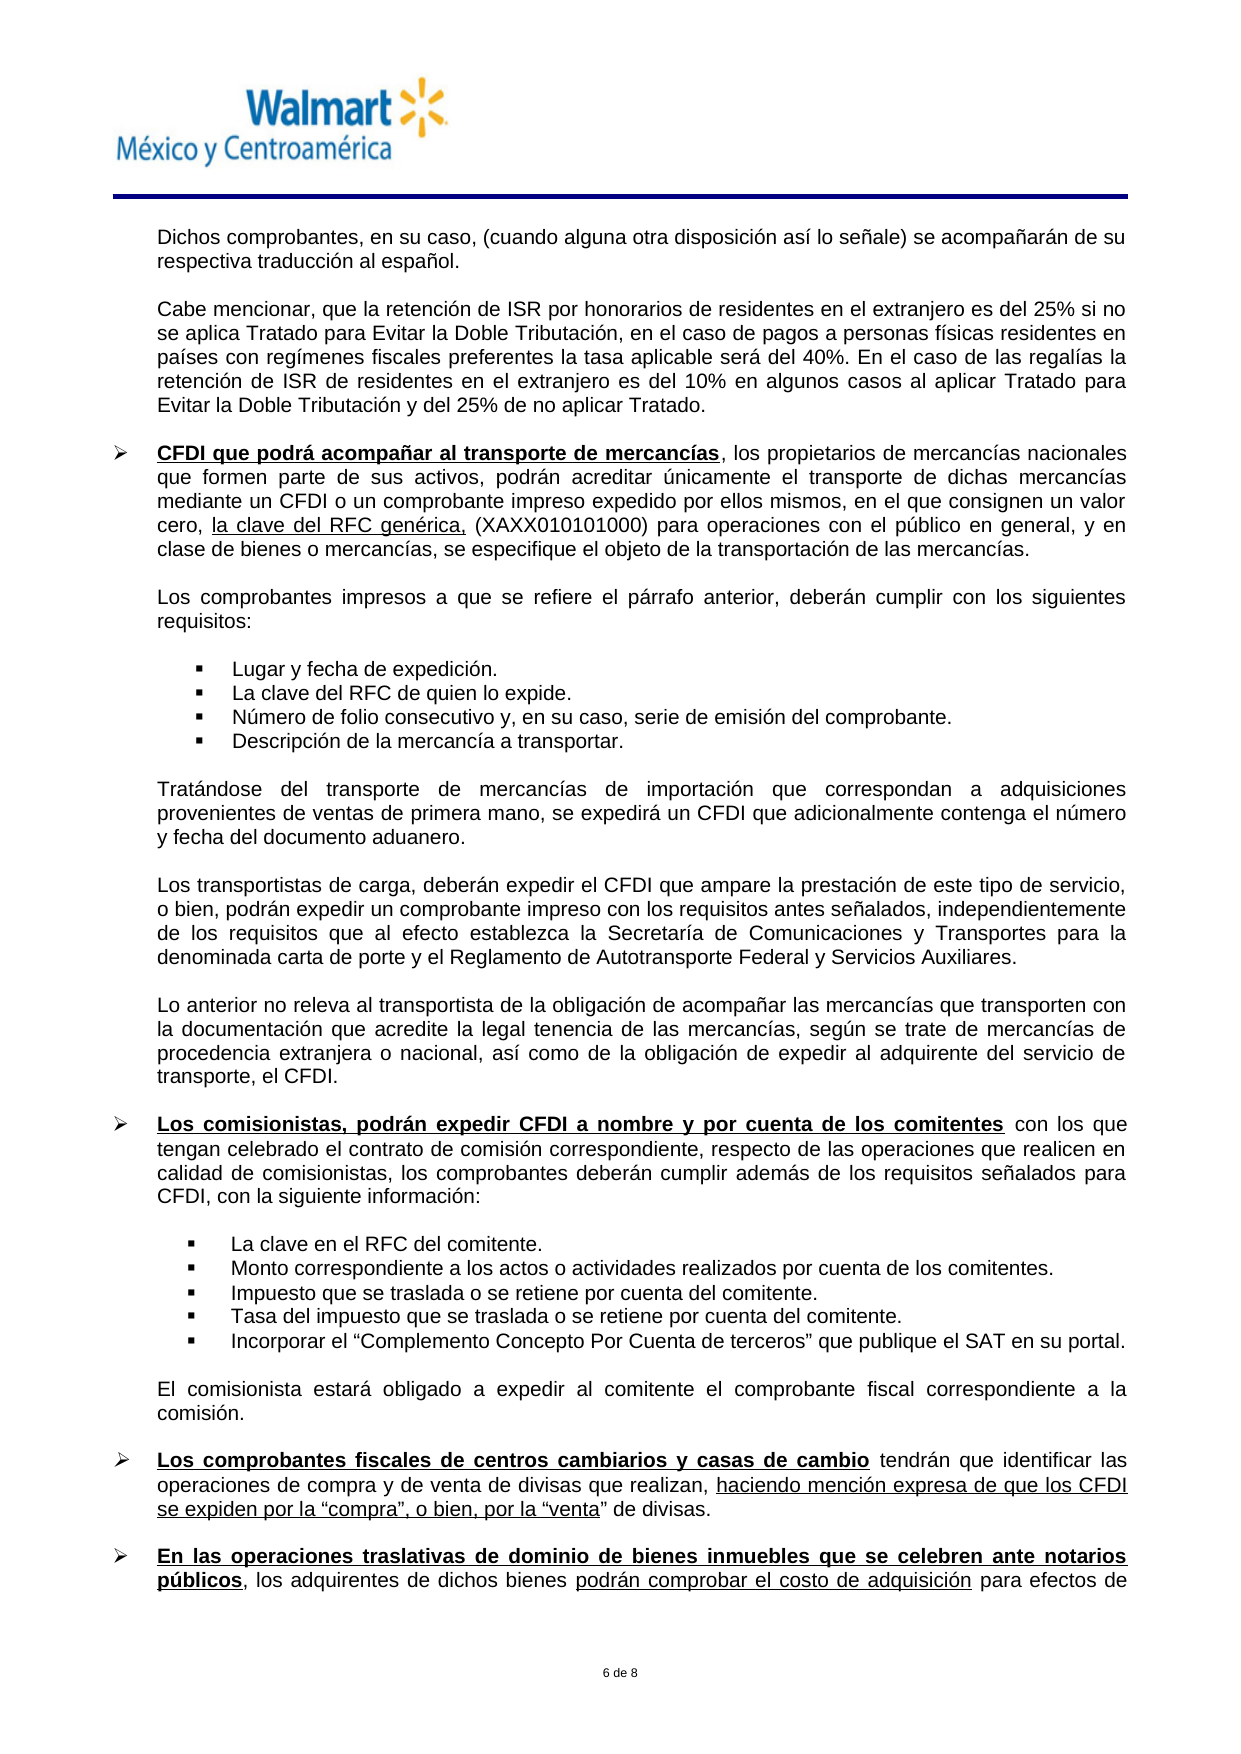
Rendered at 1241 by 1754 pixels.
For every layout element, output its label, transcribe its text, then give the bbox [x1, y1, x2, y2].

text Lo anterior no releva al transportista de la obligación de acompañar las mercancías que transporten con la documentación que acredite la legal tenencia de las mercancías, según se trate de mercancías de procedencia extranjera o nacional, así como de la obligación de expedir al adquirente del servicio de transporte, el CFDI. [157, 992, 1128, 1088]
picture [112, 73, 452, 170]
text Los transportistas de carga, deberán expedir el CFDI que ampare la prestación de este tipo de servicio, o bien, podrán expedir un comprobante impreso con los requisitos antes señalados, independientemente de los requisitos que al efecto establezca la Secretaría de Comunicaciones y Transportes para la denominada carta de porte y el Reglamento de Autotransporte Federal y Servicios Auxiliares. [157, 873, 1128, 968]
text Cabe mencionar, que la retención de ISR por honorarios de residentes en el extranjero es del 25% si no se aplica Tratado para Evitar la Doble Tributación, en el caso de pagos a personas físicas residentes en países con regímenes fiscales preferentes la tasa aplicable será del 40%. En el caso de las regalías la retención de ISR de residentes en el extranjero es del 10% en algunos casos al aplicar Tratado para Evitar la Doble Tributación y del 25% de no aplicar Tratado. [157, 297, 1128, 417]
list CFDI que podrá acompañar al transporte de mercancías, los propietarios de mercancías nacionales que formen parte de sus activos, podrán acreditar únicamente el transporte de dichas mercancías mediante un CFDI o un comprobante impreso expedido por ellos mismos, en el que consignen un valor cero, la clave del RFC genérica, (XAXX010101000) para operaciones con el público en general, y en clase de bienes o mercancías, se especifique el objeto de la transportación de las mercancías. [112, 441, 1128, 561]
list Monto correspondiente a los actos o actividades realizados por cuenta de los comitentes. [186, 1256, 1128, 1280]
list Lugar y fecha de expedición. [194, 657, 1128, 681]
list Impuesto que se traslada o se retiene por cuenta del comitente. [186, 1280, 1128, 1304]
list Los comisionistas, podrán expedir CFDI a nombre y por cuenta de los comitentes con los que tengan celebrado el contrato de comisión correspondiente, respecto de las operaciones que realicen en calidad de comisionistas, los comprobantes deberán cumplir además de los requisitos señalados para CFDI, con la siguiente información: [112, 1112, 1128, 1208]
list Tratándose del transporte de mercancías de importación que correspondan a adquisiciones provenientes de ventas de primera mano, se expedirá un CFDI que adicionalmente contenga el número y fecha del documento aduanero. [157, 777, 1128, 849]
list Los comprobantes fiscales de centros cambiarios y casas de cambio tendrán que identificar las operaciones de compra y de venta de divisas que realizan, haciendo mención expresa de que los CFDI se expiden por la “compra”, o bien, por la “venta” de divisas. [112, 1448, 1128, 1520]
list La clave del RFC de quien lo expide. [194, 681, 1128, 705]
text Los comprobantes impresos a que se refiere el párrafo anterior, deberán cumplir con los siguientes requisitos: [157, 585, 1128, 633]
list Incorporar el “Complemento Concepto Por Cuenta de terceros” que publique el SAT en su portal. [186, 1328, 1128, 1352]
text Dichos comprobantes, en su caso, (cuando alguna otra disposición así lo señale) se acompañarán de su respectiva traducción al español. [157, 225, 1128, 273]
list La clave en el RFC del comitente. [186, 1232, 1128, 1256]
list Descripción de la mercancía a transportar. [194, 729, 1128, 753]
list Tasa del impuesto que se traslada o se retiene por cuenta del comitente. [186, 1304, 1128, 1328]
text El comisionista estará obligado a expedir al comitente el comprobante fiscal correspondiente a la comisión. [157, 1376, 1128, 1424]
list Número de folio consecutivo y, en su caso, serie de emisión del comprobante. [194, 705, 1128, 729]
